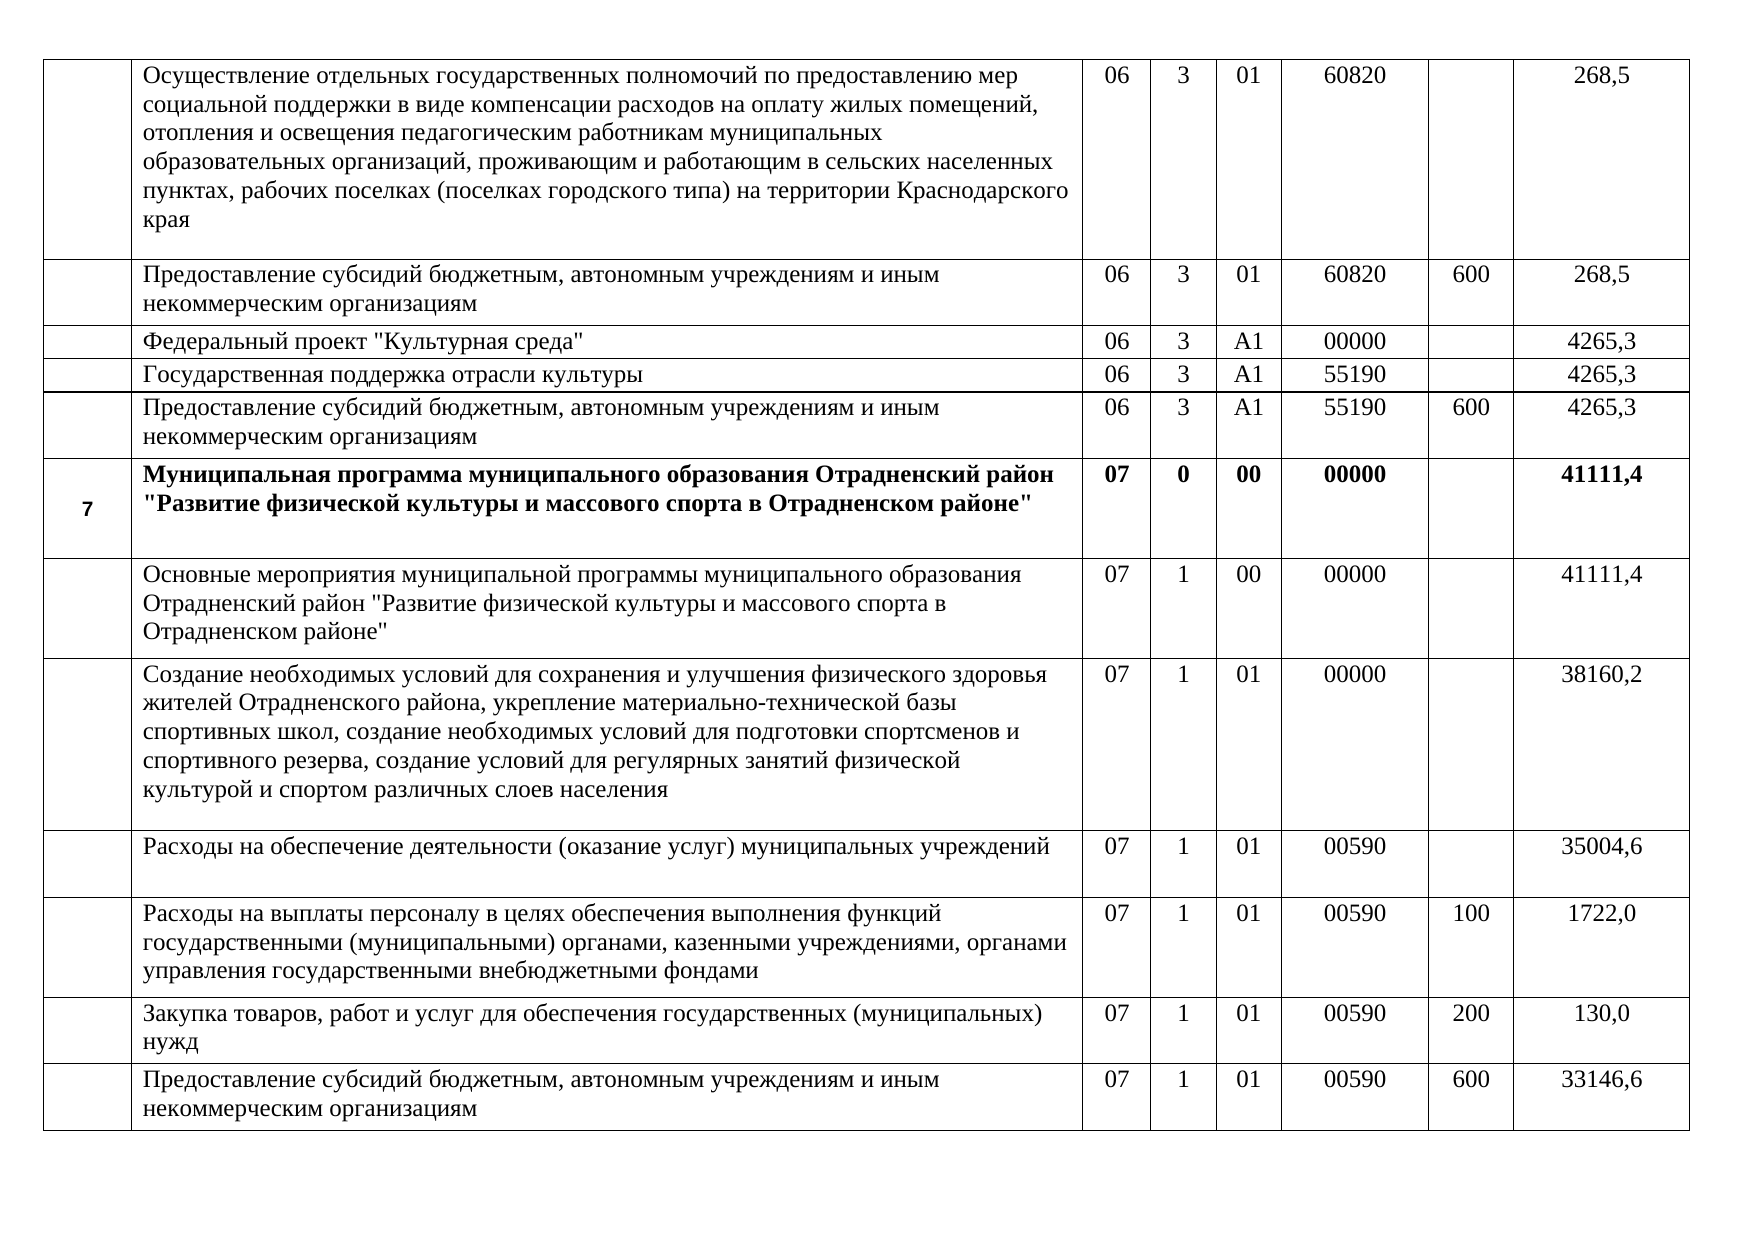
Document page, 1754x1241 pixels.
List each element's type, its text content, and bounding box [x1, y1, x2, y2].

table_cell [44, 359, 131, 391]
table_cell [1429, 831, 1513, 897]
table_cell Муниципальная программа муниципального образования Отрадненский район "Развитие физической культуры и массового спорта в Отрадненском районе" [132, 459, 1082, 558]
table_cell 200 [1429, 998, 1513, 1063]
table_cell [44, 1064, 131, 1130]
table_cell 07 [1083, 559, 1150, 658]
table_cell 06 [1083, 260, 1150, 325]
table_cell Осуществление отдельных государственных полномочий по предоставлению мер социальной поддержки в виде компенсации расходов на оплату жилых помещений, отопления и освещения педагогическим работникам муниципальных образовательных организаций, проживающим и работающим в сельских населенных пунктах, рабочих поселках (поселках городского типа) на территории Краснодарского края [132, 60, 1082, 258]
table_cell [44, 326, 131, 358]
table_cell 55190 [1282, 393, 1428, 458]
table_cell [1429, 359, 1513, 391]
table_cell 07 [1083, 898, 1150, 997]
table_cell 07 [1083, 659, 1150, 830]
table_cell [1429, 326, 1513, 358]
table_cell Государственная поддержка отрасли культуры [132, 359, 1082, 391]
table_cell A1 [1217, 359, 1281, 391]
table_cell [44, 898, 131, 997]
table_cell [44, 831, 131, 897]
table_cell 3 [1151, 260, 1216, 325]
table_cell 00 [1217, 459, 1281, 558]
table_cell [44, 659, 131, 830]
table_cell 1722,0 [1514, 898, 1689, 997]
table_cell 06 [1083, 393, 1150, 458]
table_cell 01 [1217, 260, 1281, 325]
table_cell 00000 [1282, 459, 1428, 558]
table_cell A1 [1217, 393, 1281, 458]
table_cell A1 [1217, 326, 1281, 358]
table_cell 01 [1217, 998, 1281, 1063]
table_cell 35004,6 [1514, 831, 1689, 897]
table_cell 01 [1217, 60, 1281, 258]
table_cell Предоставление субсидий бюджетным, автономным учреждениям и иным некоммерческим организациям [132, 260, 1082, 325]
table_cell Закупка товаров, работ и услуг для обеспечения государственных (муниципальных) нужд [132, 998, 1082, 1063]
table_cell 1 [1151, 1064, 1216, 1130]
table_cell 3 [1151, 393, 1216, 458]
table_cell 01 [1217, 831, 1281, 897]
table_cell 7 [44, 459, 131, 558]
table_cell 01 [1217, 659, 1281, 830]
table_cell [44, 559, 131, 658]
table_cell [132, 1064, 1082, 1130]
table_cell [44, 998, 131, 1063]
table_cell Предоставление субсидий бюджетным, автономным учреждениям и иным некоммерческим организациям [132, 393, 1082, 458]
table_cell 00590 [1282, 1064, 1428, 1130]
table_cell Федеральный проект "Культурная среда" [132, 326, 1082, 358]
table_cell 1 [1151, 831, 1216, 897]
table_cell 130,0 [1514, 998, 1689, 1063]
table_cell 01 [1217, 1064, 1281, 1130]
table_cell 00590 [1282, 898, 1428, 997]
table_cell [44, 60, 131, 258]
table_cell 1 [1151, 898, 1216, 997]
table_cell 600 [1429, 260, 1513, 325]
table_cell Расходы на обеспечение деятельности (оказание услуг) муниципальных учреждений [132, 831, 1082, 897]
table_cell 01 [1217, 898, 1281, 997]
table_cell 60820 [1282, 60, 1428, 258]
table_cell 41111,4 [1514, 559, 1689, 658]
table_cell 00590 [1282, 998, 1428, 1063]
table_cell 06 [1083, 60, 1150, 258]
table_cell Основные мероприятия муниципальной программы муниципального образования Отрадненский район "Развитие физической культуры и массового спорта в Отрадненском районе" [132, 559, 1082, 658]
table_cell 3 [1151, 359, 1216, 391]
table_cell 600 [1429, 1064, 1513, 1130]
table_cell 4265,3 [1514, 359, 1689, 391]
table_cell [44, 393, 131, 458]
table_cell 07 [1083, 831, 1150, 897]
table_cell 268,5 [1514, 60, 1689, 258]
table_cell 07 [1083, 459, 1150, 558]
table_cell [1429, 659, 1513, 830]
table_cell 00000 [1282, 559, 1428, 658]
table_cell 4265,3 [1514, 393, 1689, 458]
table_cell 1 [1151, 559, 1216, 658]
table_cell [1429, 459, 1513, 558]
table_cell 00000 [1282, 326, 1428, 358]
table_cell 38160,2 [1514, 659, 1689, 830]
table_cell 4265,3 [1514, 326, 1689, 358]
table_cell 3 [1151, 60, 1216, 258]
table_cell Создание необходимых условий для сохранения и улучшения физического здоровья жителей Отрадненского района, укрепление материально-технической базы спортивных школ, создание необходимых условий для подготовки спортсменов и спортивного резерва, создание условий для регулярных занятий физической культурой и спортом различных слоев населения [132, 659, 1082, 830]
table_cell 3 [1151, 326, 1216, 358]
table_cell 00590 [1282, 831, 1428, 897]
table_cell 60820 [1282, 260, 1428, 325]
table_cell 0 [1151, 459, 1216, 558]
table_cell [44, 260, 131, 325]
table_cell 1 [1151, 659, 1216, 830]
table_cell 268,5 [1514, 260, 1689, 325]
table_cell 1 [1151, 998, 1216, 1063]
table_cell 00000 [1282, 659, 1428, 830]
table_cell 600 [1429, 393, 1513, 458]
table_cell 06 [1083, 326, 1150, 358]
table_cell [1429, 559, 1513, 658]
table_cell 41111,4 [1514, 459, 1689, 558]
table_cell 100 [1429, 898, 1513, 997]
table_cell 00 [1217, 559, 1281, 658]
table_cell 55190 [1282, 359, 1428, 391]
table_cell [1429, 60, 1513, 258]
table_cell 06 [1083, 359, 1150, 391]
table_cell 07 [1083, 1064, 1150, 1130]
table_cell 33146,6 [1514, 1064, 1689, 1130]
table_cell 07 [1083, 998, 1150, 1063]
